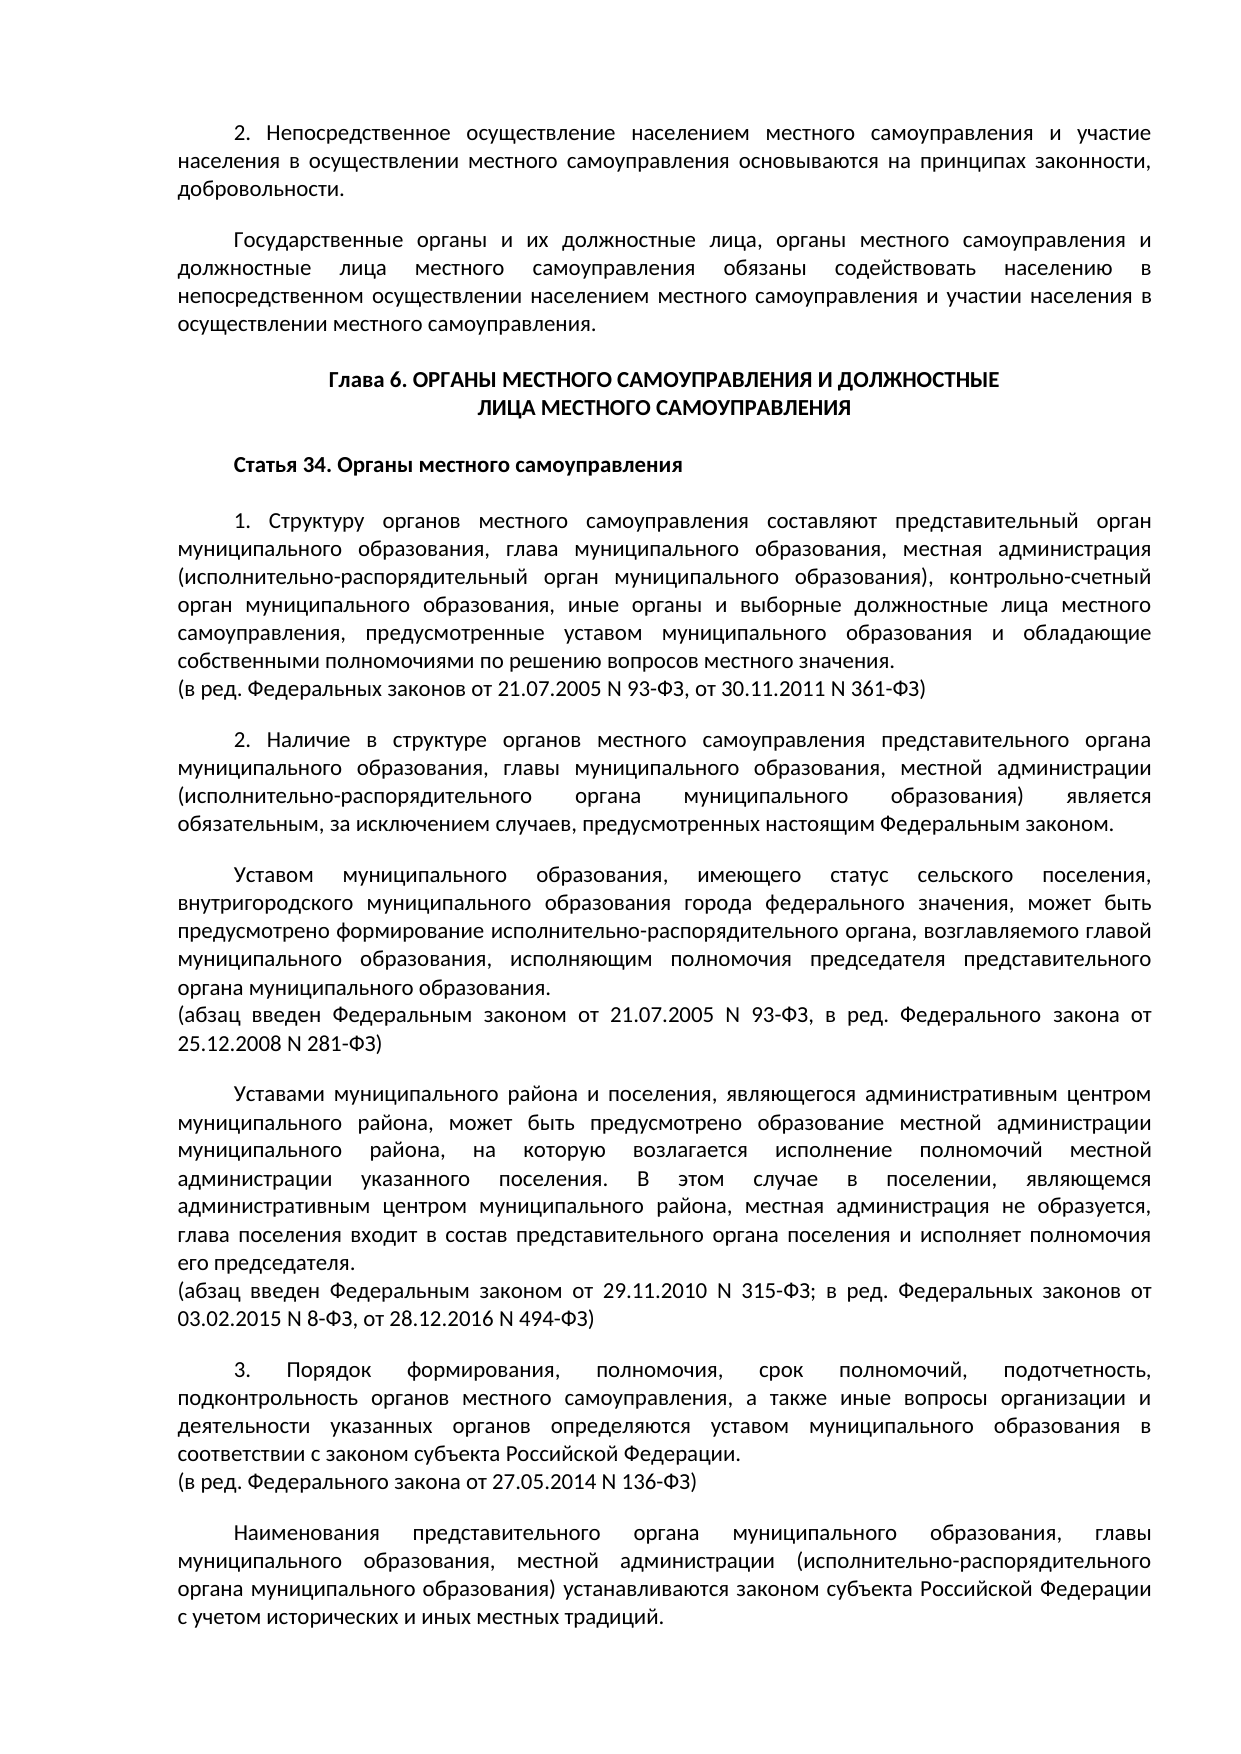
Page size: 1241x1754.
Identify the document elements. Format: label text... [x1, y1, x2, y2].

text Наименования представительного органа муниципального образования, главы муниципального образования, местной администрации (исполнительно-распорядительного органа муниципального образования) устанавливаются законом субъекта Российской Федерации с учетом исторических и иных местных традиций. [177, 1518, 1152, 1630]
title Статья 34. Органы местного самоуправления [177, 450, 1152, 478]
text 1. Структуру органов местного самоуправления составляют представительный орган муниципального образования, глава муниципального образования, местная администрация (исполнительно-распорядительный орган муниципального образования), контрольно-счетный орган муниципального образования, иные органы и выборные должностные лица местного самоуправления, предусмотренные уставом муниципального образования и обладающие собственными полномочиями по решению вопросов местного значения. [177, 506, 1152, 674]
text 2. Наличие в структуре органов местного самоуправления представительного органа муниципального образования, главы муниципального образования, местной администрации (исполнительно-распорядительного органа муниципального образования) является обязательным, за исключением случаев, предусмотренных настоящим Федеральным законом. [177, 726, 1152, 838]
title ЛИЦА МЕСТНОГО САМОУПРАВЛЕНИЯ [177, 393, 1152, 421]
text 3. Порядок формирования, полномочия, срок полномочий, подотчетность, подконтрольность органов местного самоуправления, а также иные вопросы организации и деятельности указанных органов определяются уставом муниципального образования в соответствии с законом субъекта Российской Федерации. [177, 1355, 1152, 1467]
title Глава 6. ОРГАНЫ МЕСТНОГО САМОУПРАВЛЕНИЯ И ДОЛЖНОСТНЫЕ [177, 365, 1152, 393]
text (абзац введен Федеральным законом от 21.07.2005 N 93-ФЗ, в ред. Федерального закона от 25.12.2008 N 281-ФЗ) [177, 1001, 1152, 1057]
text (в ред. Федерального закона от 27.05.2014 N 136-ФЗ) [177, 1467, 1152, 1495]
text 2. Непосредственное осуществление населением местного самоуправления и участие населения в осуществлении местного самоуправления основываются на принципах законности, добровольности. [177, 118, 1152, 202]
text Уставом муниципального образования, имеющего статус сельского поселения, внутригородского муниципального образования города федерального значения, может быть предусмотрено формирование исполнительно-распорядительного органа, возглавляемого главой муниципального образования, исполняющим полномочия председателя представительного органа муниципального образования. [177, 861, 1152, 1001]
text Государственные органы и их должностные лица, органы местного самоуправления и должностные лица местного самоуправления обязаны содействовать населению в непосредственном осуществлении населением местного самоуправления и участии населения в осуществлении местного самоуправления. [177, 225, 1152, 337]
text (абзац введен Федеральным законом от 29.11.2010 N 315-ФЗ; в ред. Федеральных законов от 03.02.2015 N 8-ФЗ, от 28.12.2016 N 494-ФЗ) [177, 1276, 1152, 1332]
text Уставами муниципального района и поселения, являющегося административным центром муниципального района, может быть предусмотрено образование местной администрации муниципального района, на которую возлагается исполнение полномочий местной администрации указанного поселения. В этом случае в поселении, являющемся административным центром муниципального района, местная администрация не образуется, глава поселения входит в состав представительного органа поселения и исполняет полномочия его председателя. [177, 1079, 1152, 1276]
text (в ред. Федеральных законов от 21.07.2005 N 93-ФЗ, от 30.11.2011 N 361-ФЗ) [177, 674, 1152, 703]
